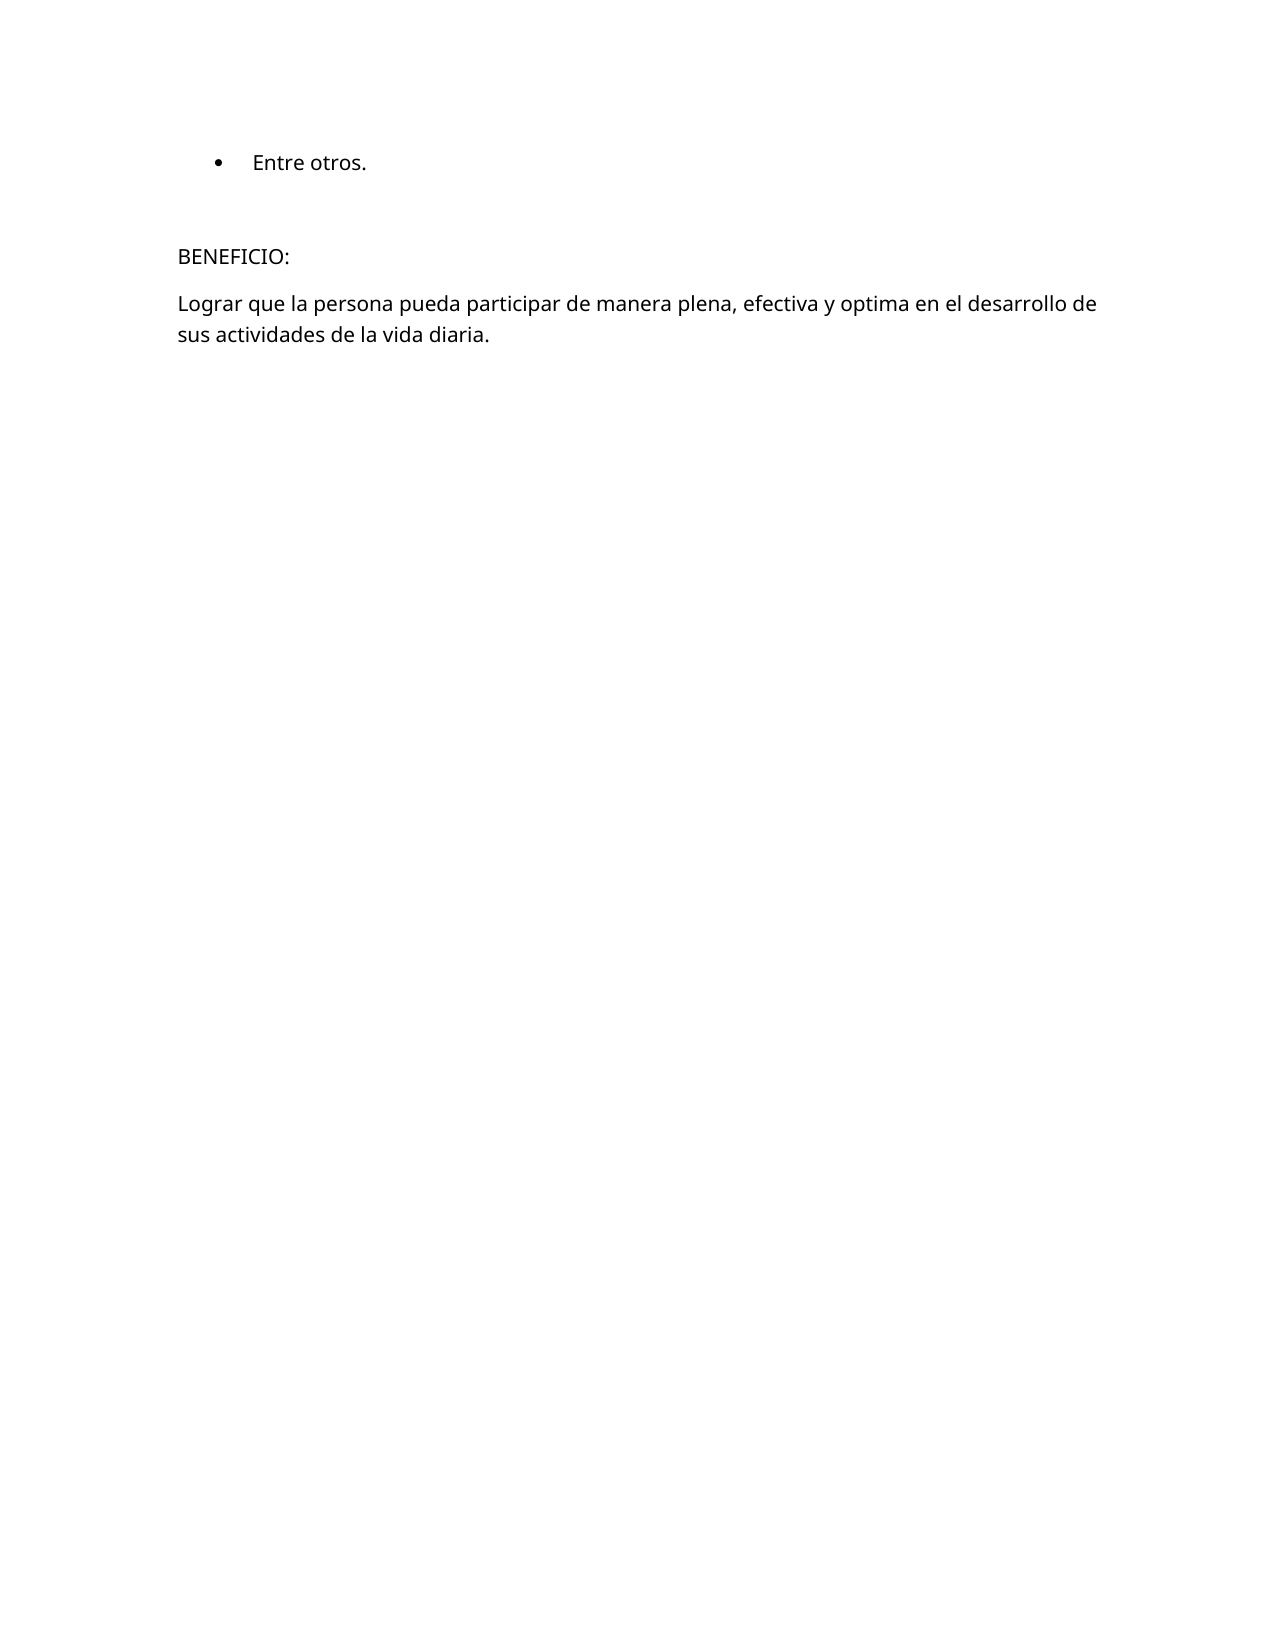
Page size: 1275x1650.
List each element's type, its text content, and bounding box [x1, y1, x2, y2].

text BENEFICIO: [177, 242, 1098, 271]
list Entre otros. [215, 148, 1098, 176]
text Lograr que la persona pueda participar de manera plena, efectiva y optima en el desarrollo de sus actividades de la vida diaria. [177, 289, 1098, 348]
